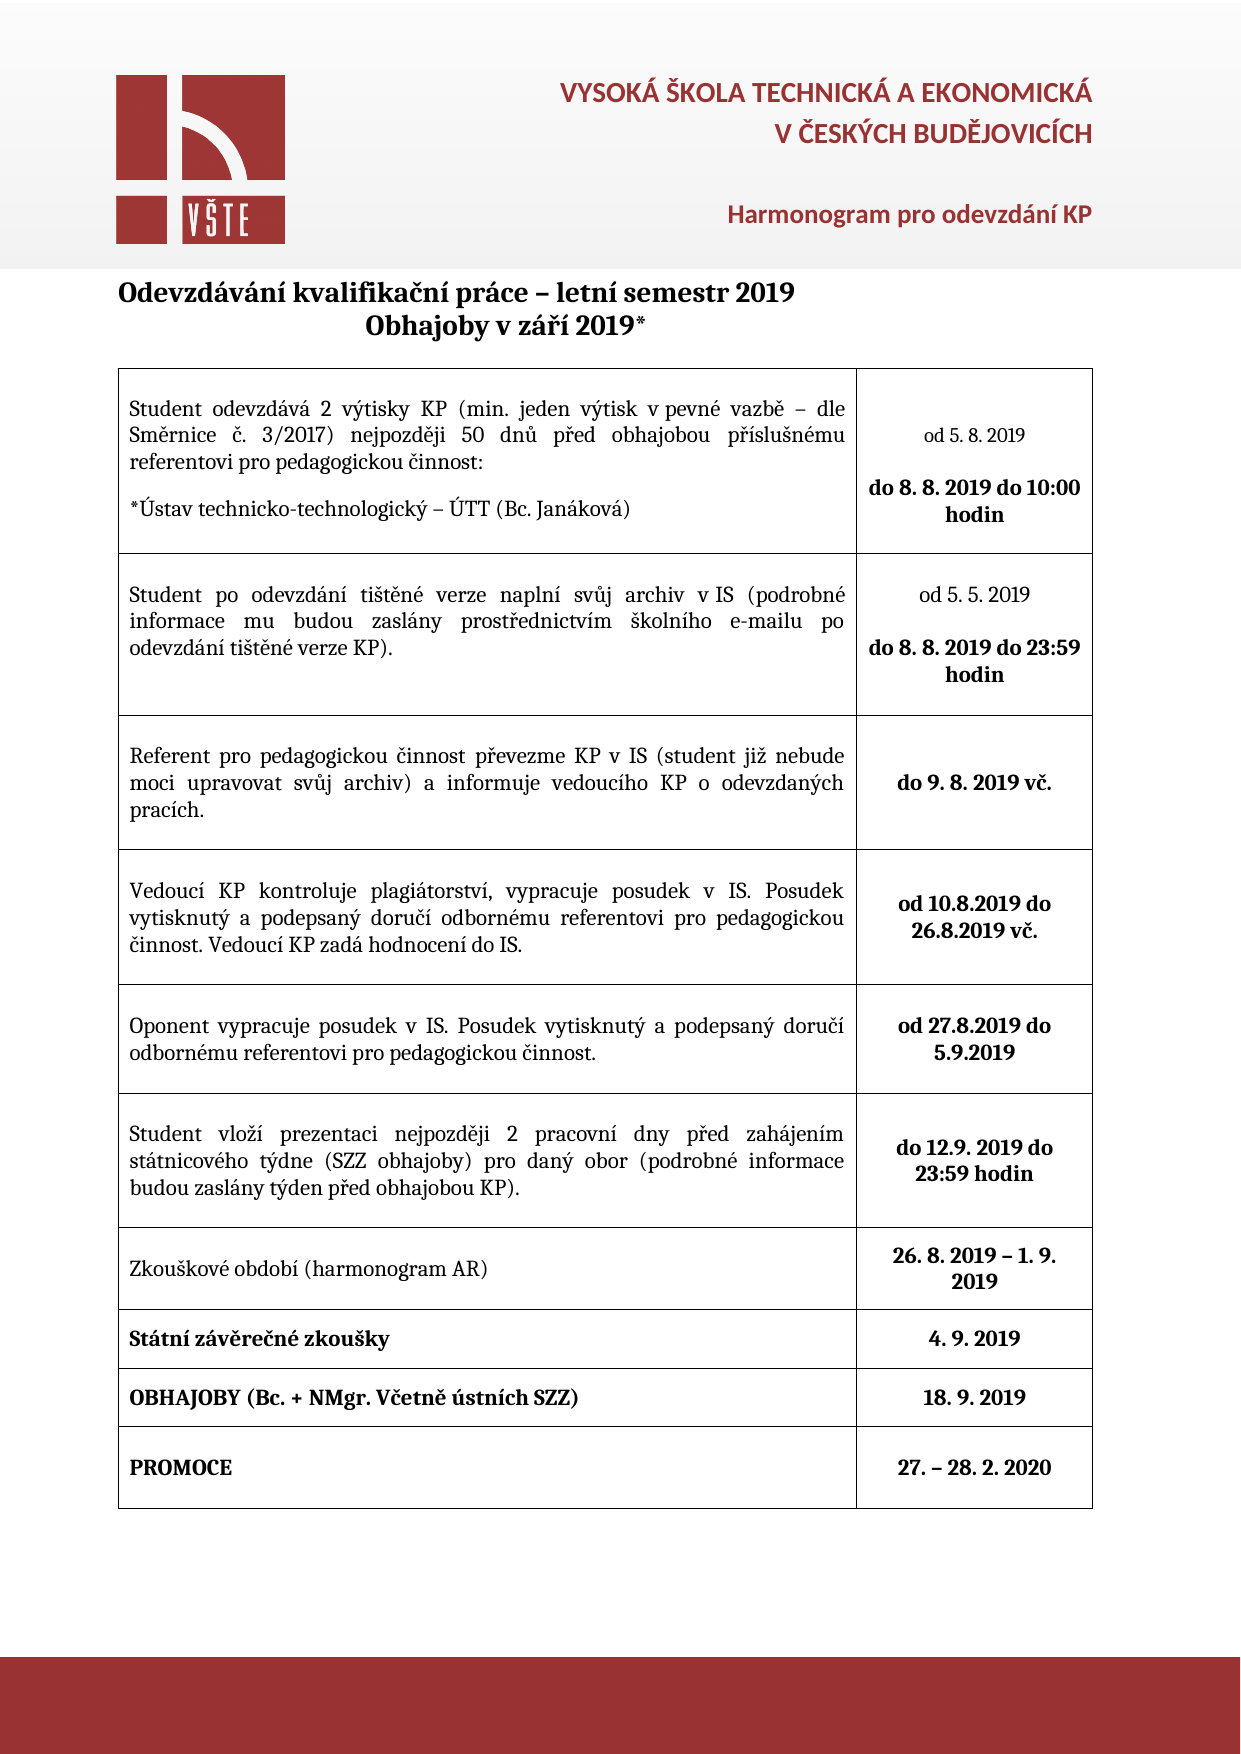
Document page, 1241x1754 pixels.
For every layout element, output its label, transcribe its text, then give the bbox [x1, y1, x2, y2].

table_cell Vedoucí KP kontroluje plagiátorství, vypracuje posudek v IS. Posudek vytisknutý a podepsaný doručí odbornému referentovi pro pedagogickou činnost. Vedoucí KP zadá hodnocení do IS. [119, 850, 856, 984]
table_cell od 5. 5. 2019 do 8. 8. 2019 do 23:59 hodin [857, 554, 1092, 714]
text Odevzdávání kvalifikační práce – letní semestr 2019 [118, 276, 1093, 309]
table_cell Státní závěrečné zkoušky [119, 1310, 856, 1367]
text Obhajoby v září 2019* [118, 309, 1093, 342]
table_cell 26. 8. 2019 – 1. 9. 2019 [857, 1228, 1092, 1309]
table_cell Zkouškové období (harmonogram AR) [119, 1228, 856, 1309]
table_cell Student po odevzdání tištěné verze naplní svůj archiv v IS (podrobné informace mu budou zaslány prostřednictvím školního e-mailu po odevzdání tištěné verze KP). [119, 554, 856, 714]
table_header od 5. 8. 2019 do 8. 8. 2019 do 10:00 hodin [857, 369, 1092, 553]
table_header Student odevzdává 2 výtisky KP (min. jeden výtisk v pevné vazbě – dle Směrnice č. 3/2017) nejpozději 50 dnů před obhajobou příslušnému referentovi pro pedagogickou činnost: *Ústav technicko-technologický – ÚTT (Bc. Janáková) [119, 369, 856, 553]
table_cell do 12.9. 2019 do 23:59 hodin [857, 1094, 1092, 1227]
table_cell Referent pro pedagogickou činnost převezme KP v IS (student již nebude moci upravovat svůj archiv) a informuje vedoucího KP o odevzdaných pracích. [119, 716, 856, 849]
picture [116, 75, 285, 244]
table_cell od 10.8.2019 do 26.8.2019 vč. [857, 850, 1092, 984]
table_cell do 9. 8. 2019 vč. [857, 716, 1092, 849]
table_cell 27. – 28. 2. 2020 [857, 1427, 1092, 1507]
table_cell Oponent vypracuje posudek v IS. Posudek vytisknutý a podepsaný doručí odbornému referentovi pro pedagogickou činnost. [119, 985, 856, 1092]
table_cell Student vloží prezentaci nejpozději 2 pracovní dny před zahájením státnicového týdne (SZZ obhajoby) pro daný obor (podrobné informace budou zaslány týden před obhajobou KP). [119, 1094, 856, 1227]
table_cell OBHAJOBY (Bc. + NMgr. Včetně ústních SZZ) [119, 1369, 856, 1426]
table_cell 4. 9. 2019 [857, 1310, 1092, 1367]
table_cell PROMOCE [119, 1427, 856, 1507]
table_cell od 27.8.2019 do 5.9.2019 [857, 985, 1092, 1092]
table_cell 18. 9. 2019 [857, 1369, 1092, 1426]
